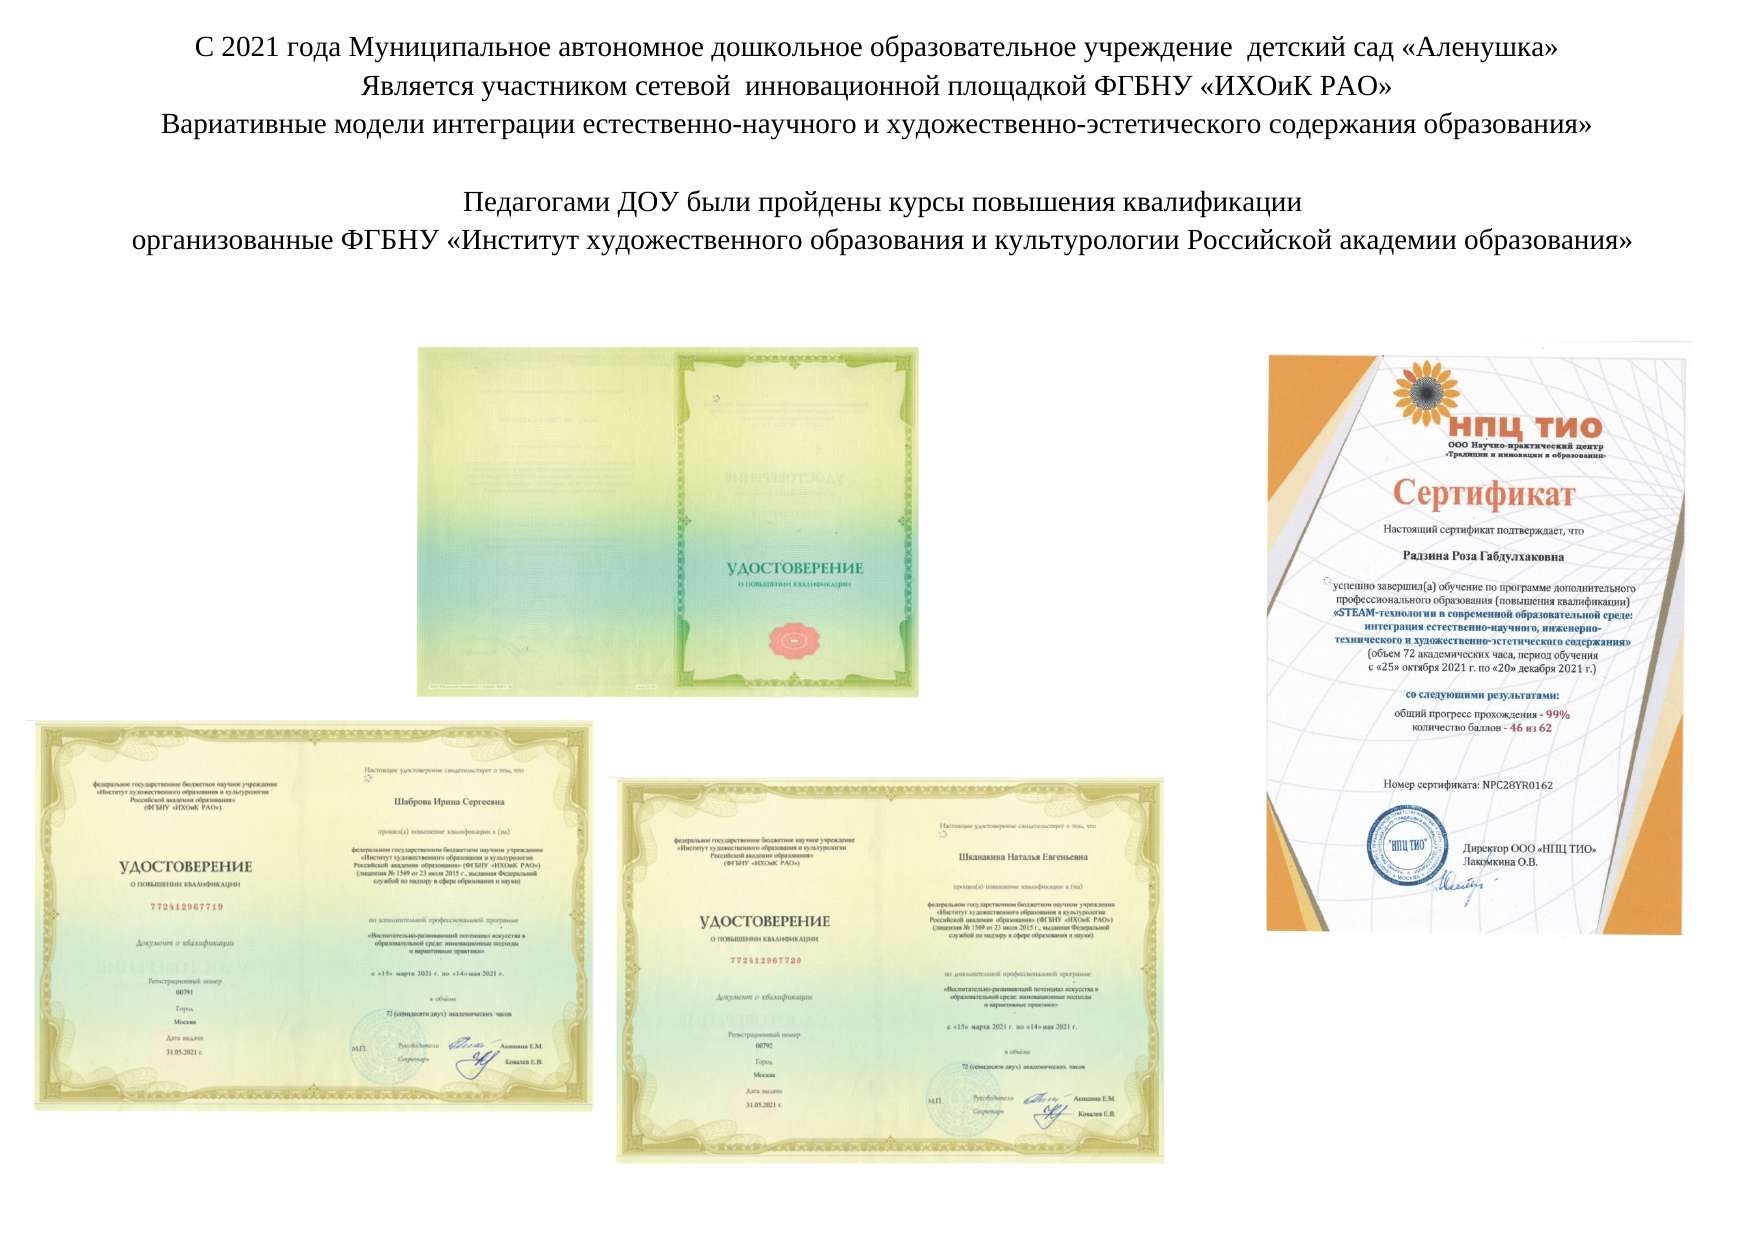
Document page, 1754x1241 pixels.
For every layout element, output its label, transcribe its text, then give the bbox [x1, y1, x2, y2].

picture [1263, 338, 1692, 943]
text Является участником сетевой инновационной площадкой ФГБНУ «ИХОиК РАО» [118, 68, 1636, 102]
text Вариативные модели интеграции естественно-научного и художественно-эстетического содержания образования» [118, 107, 1636, 140]
picture [408, 345, 921, 706]
picture [606, 775, 1166, 1173]
text С 2021 года Муниципальное автономное дошкольное образовательное учреждение детский сад «Аленушка» [118, 29, 1636, 63]
text организованные ФГБНУ «Институт художественного образования и культурологии Российской академии образования» [118, 222, 1647, 256]
text Педагогами ДОУ были пройдены курсы повышения квалификации [118, 184, 1647, 217]
picture [24, 718, 595, 1121]
